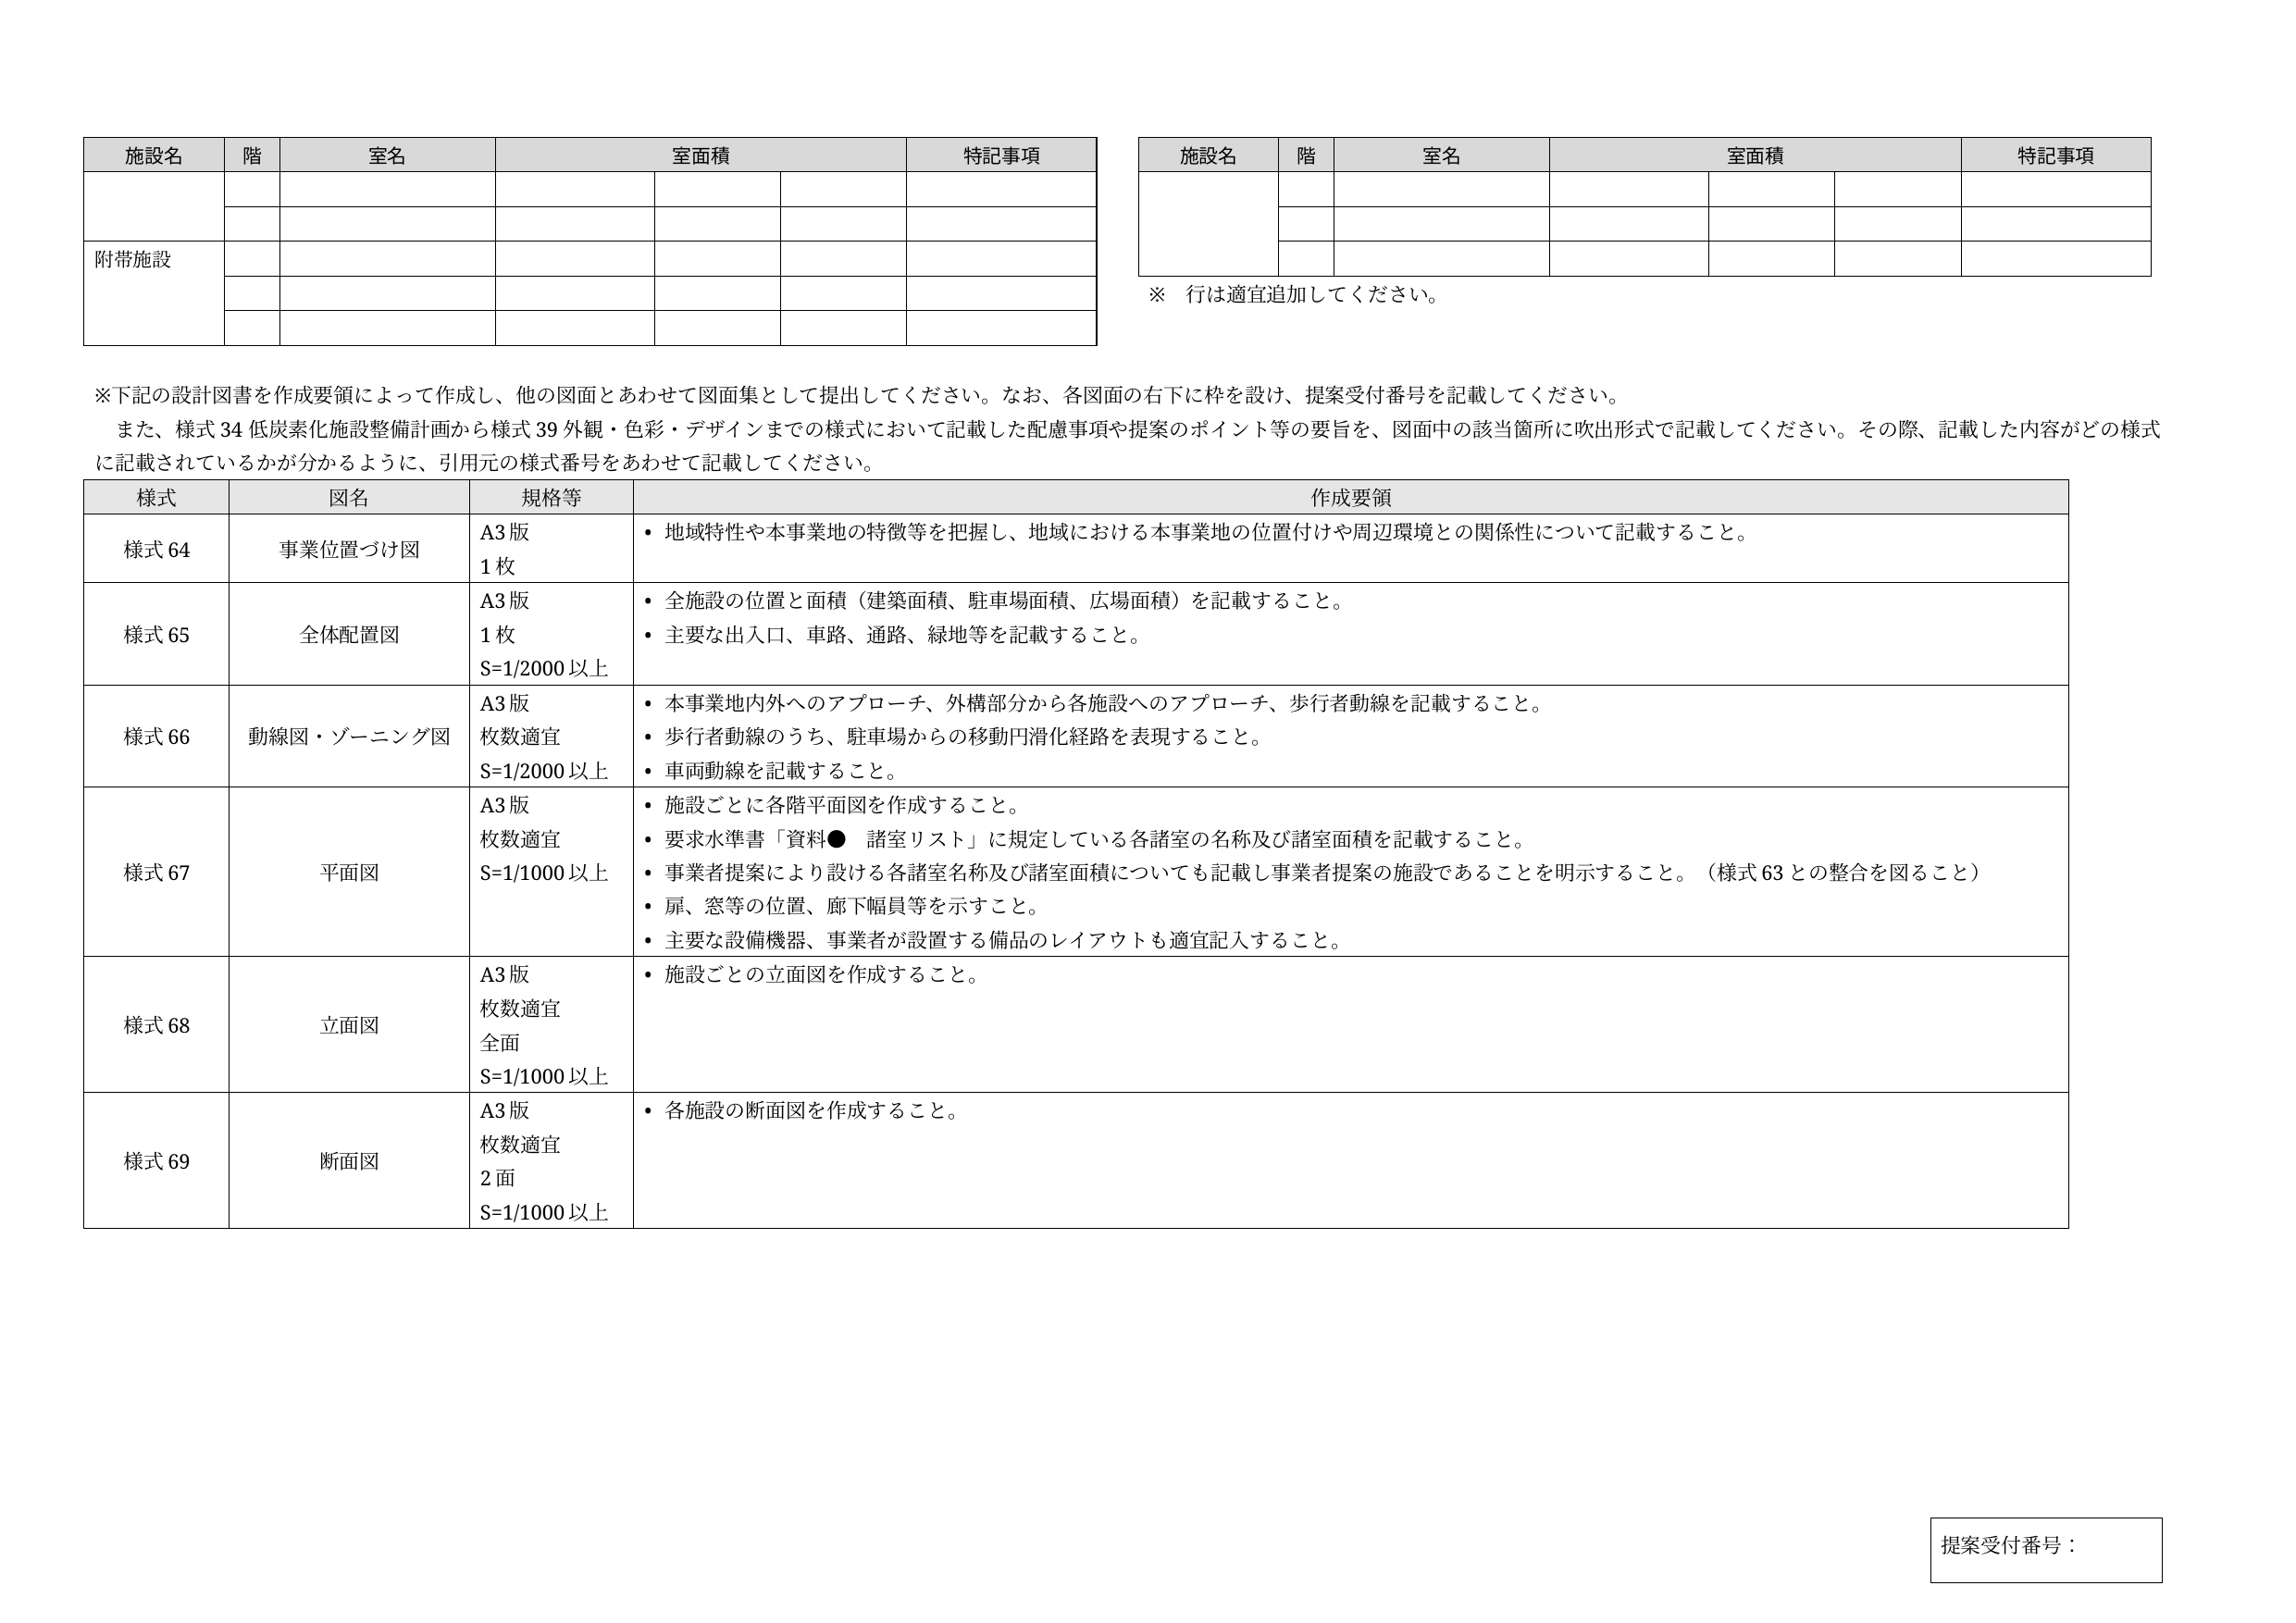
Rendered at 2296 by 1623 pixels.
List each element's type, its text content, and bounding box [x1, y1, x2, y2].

table_header 作成要領 [634, 480, 2068, 514]
table_cell [781, 172, 906, 206]
table_cell 全施設の位置と面積（建築面積、駐車場面積、広場面積）を記載すること。 主要な出入口、車路、通路、緑地等を記載すること。 [634, 583, 2068, 684]
table_header 特記事項 [907, 138, 1096, 171]
table_cell [1709, 242, 1834, 276]
table_cell [280, 242, 495, 276]
table_cell [781, 277, 906, 310]
table_header 室名 [1334, 138, 1549, 171]
table_cell A3版 枚数適宜 S=1/2000以上 [470, 686, 633, 787]
table_cell [225, 172, 279, 206]
table_cell [1279, 242, 1334, 276]
table_header 階 [1279, 138, 1334, 171]
table_cell A3版 枚数適宜 S=1/1000以上 [470, 787, 633, 956]
table_cell [225, 242, 279, 276]
table_cell [1550, 242, 1708, 276]
table_cell [907, 311, 1096, 345]
table_cell [907, 207, 1096, 241]
table_cell [1709, 172, 1834, 206]
table_cell [1334, 207, 1549, 241]
table_cell A3版 1枚 S=1/2000以上 [470, 583, 633, 684]
table_cell 事業位置づけ図 [230, 514, 469, 582]
table_header 室名 [280, 138, 495, 171]
table_header 施設名 [84, 138, 224, 171]
table_cell [280, 207, 495, 241]
text ※下記の設計図書を作成要領によって作成し、他の図面とあわせて図面集として提出してください。なお、各図面の右下に枠を設け、提案受付番号を記載してください。 [94, 378, 2163, 412]
table_cell [655, 277, 780, 310]
table_cell [496, 172, 654, 206]
table_cell 様式 [84, 514, 229, 582]
table_cell [655, 311, 780, 345]
table_cell [907, 277, 1096, 310]
table_cell [496, 311, 654, 345]
table_cell [225, 311, 279, 345]
table_cell A3版 1枚 [470, 514, 633, 582]
table_cell 附帯施設 [84, 242, 224, 345]
table_cell 地域特性や本事業地の特徴等を把握し、地域における本事業地の位置付けや周辺環境との関係性について記載すること。 [634, 514, 2068, 582]
table_cell [280, 311, 495, 345]
table_header 施設名 [1139, 138, 1278, 171]
table_cell 本事業地内外へのアプローチ、外構部分から各施設へのアプローチ、歩行者動線を記載すること。 歩行者動線のうち、駐車場からの移動円滑化経路を表現すること。 車両動線を記載すること。 [634, 686, 2068, 787]
table_cell [1962, 172, 2151, 206]
table_header 室面積 [496, 138, 906, 171]
table_cell [1962, 207, 2151, 241]
table_cell [1279, 172, 1334, 206]
table_cell [1550, 172, 1708, 206]
table_cell [496, 207, 654, 241]
table_cell [1835, 172, 1961, 206]
table_cell [655, 242, 780, 276]
table_cell [280, 172, 495, 206]
table_cell [907, 172, 1096, 206]
table_cell [655, 172, 780, 206]
table_cell 全体配置図 [230, 583, 469, 684]
table_cell [496, 242, 654, 276]
table_cell [1279, 207, 1334, 241]
table_cell [781, 242, 906, 276]
table_cell 様式 [84, 957, 229, 1092]
table_cell 平面図 [230, 787, 469, 956]
table_cell 施設ごとに各階平面図を作成すること。 要求水準書「資料● 諸室リスト」に規定している各諸室の名称及び諸室面積を記載すること。 事業者提案により設ける各諸室名称及び諸室面積についても記載し事業者提案の施設であることを明示すること。（様式63との整合を図ること） 扉、窓等の位置、廊下幅員等を示すこと。 主要な設備機器、事業者が設置する備品のレイアウトも適宜記入すること。 [634, 787, 2068, 956]
text ※ 行は適宜追加してください。 [1148, 277, 2163, 310]
table_cell [1835, 207, 1961, 241]
table_cell [225, 207, 279, 241]
table_cell [1334, 242, 1549, 276]
table_header 階 [225, 138, 279, 171]
table_cell [907, 242, 1096, 276]
table_cell 断面図 [230, 1093, 469, 1228]
table_cell [655, 207, 780, 241]
table_cell A3版 枚数適宜 全面 S=1/1000以上 [470, 957, 633, 1092]
table_cell [1334, 172, 1549, 206]
table_cell [225, 277, 279, 310]
table_cell [1835, 242, 1961, 276]
table_header 様式 [84, 480, 229, 514]
table_cell [781, 311, 906, 345]
table_cell [1550, 207, 1708, 241]
table_header 規格等 [470, 480, 633, 514]
table_cell [280, 277, 495, 310]
table_cell 様式 [84, 1093, 229, 1228]
table_cell [1709, 207, 1834, 241]
table_header 室面積 [1550, 138, 1961, 171]
table_cell [1962, 242, 2151, 276]
table_cell 様式 [84, 686, 229, 787]
table_header 特記事項 [1962, 138, 2151, 171]
text また、様式34 低炭素化施設整備計画から様式39 外観・色彩・デザインまでの様式において記載した配慮事項や提案のポイント等の要旨を、図面中の該当箇所に吹出形式で記載してください。その際、記載した内容がどの様式に記載されているかが分かるように、引用元の様式番号をあわせて記載してください。 [94, 412, 2163, 479]
table_cell 様式 [84, 583, 229, 684]
table_header 図名 [230, 480, 469, 514]
table_cell [496, 277, 654, 310]
table_cell 動線図・ゾーニング図 [230, 686, 469, 787]
table_cell 各施設の断面図を作成すること。 [634, 1093, 2068, 1228]
table_cell [781, 207, 906, 241]
table_cell 施設ごとの立面図を作成すること。 [634, 957, 2068, 1092]
table_cell 立面図 [230, 957, 469, 1092]
table_cell 様式 [84, 787, 229, 956]
table_cell A3版 枚数適宜 2面 S=1/1000以上 [470, 1093, 633, 1228]
